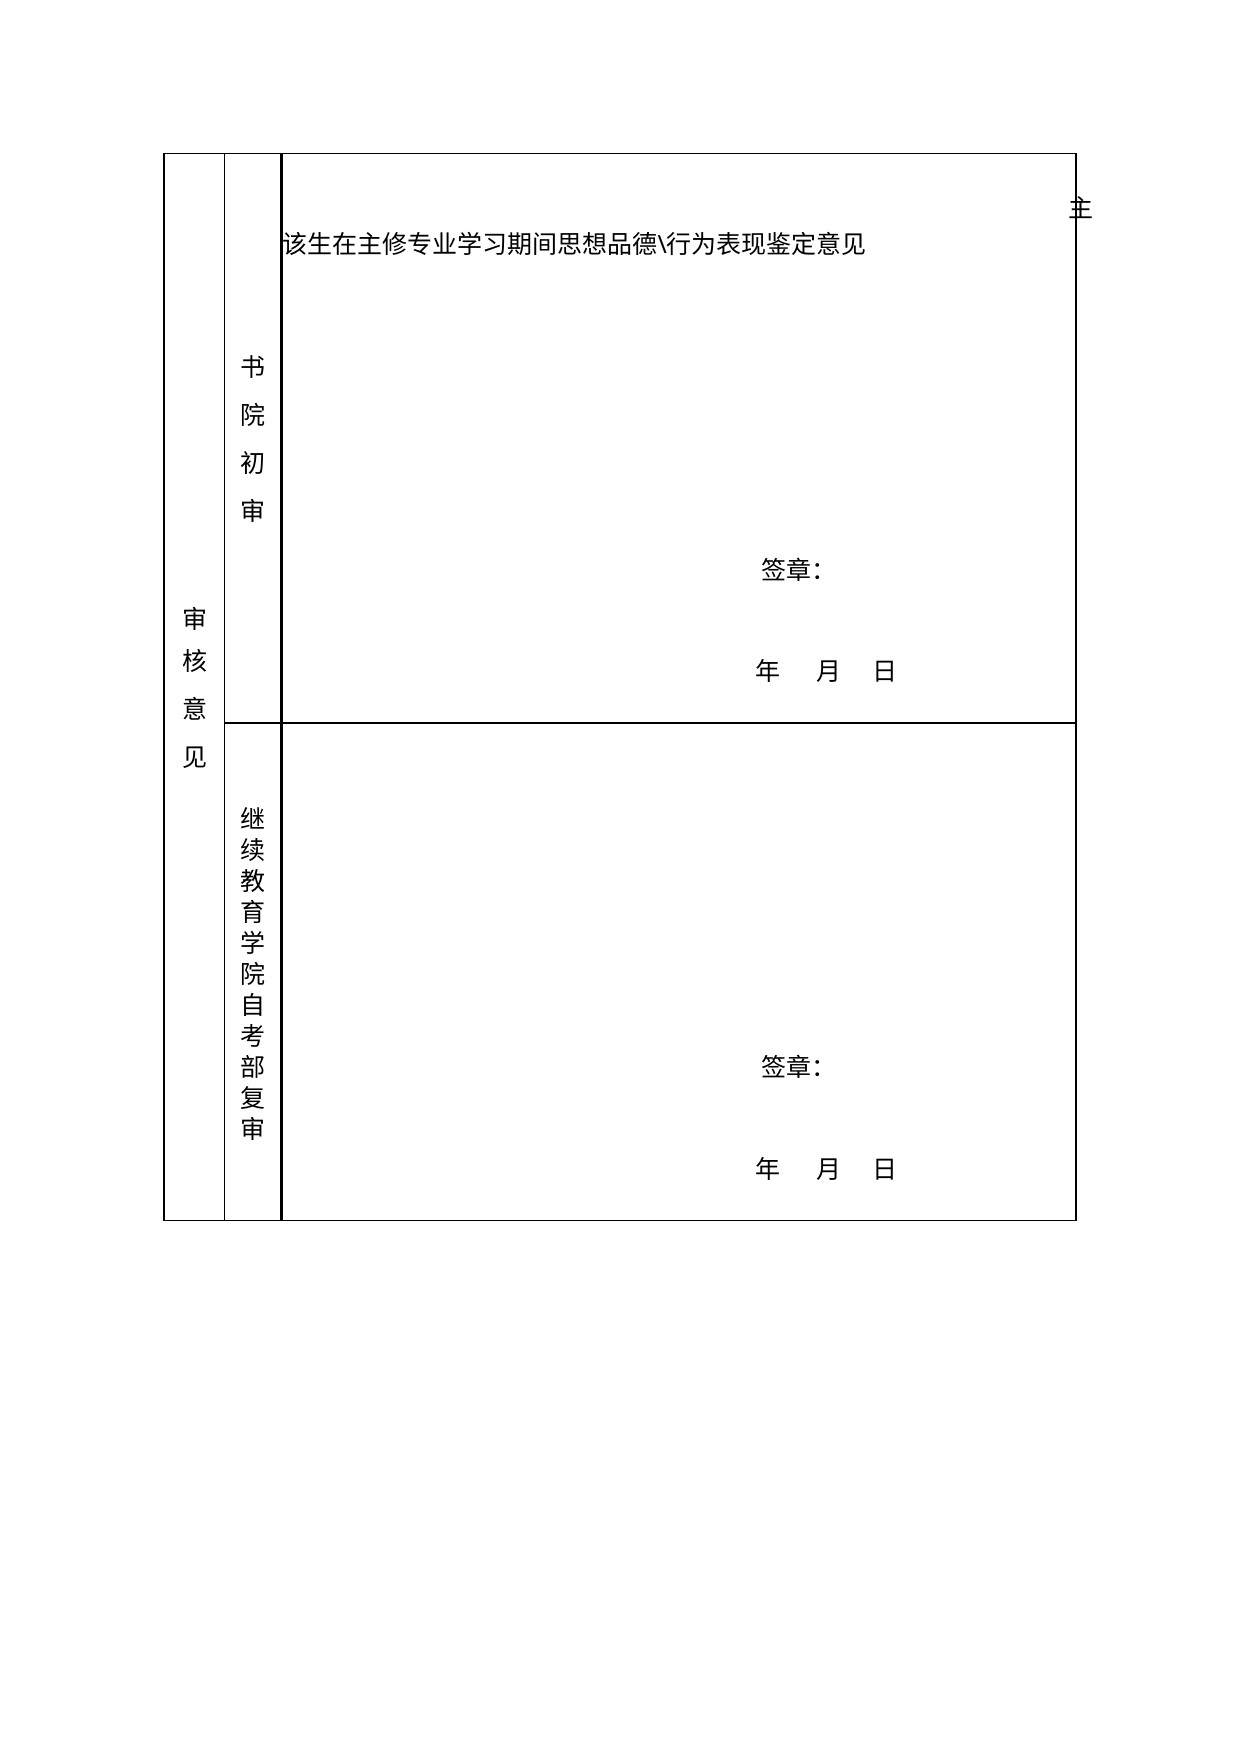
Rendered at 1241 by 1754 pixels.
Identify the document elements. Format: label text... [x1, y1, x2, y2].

table_cell 继 续 教 育 学 院 自 考 部 复 审 [225, 724, 280, 1220]
table_cell 审 核 意 见 [165, 154, 224, 1220]
table_cell 书 院 初 审 [225, 154, 280, 722]
table_cell 主该生在主修专业学习期间思想品德\行为表现鉴定意见 签章： 年 月 日 [283, 154, 1075, 722]
table_cell 签章： 年 月 日 [283, 724, 1075, 1220]
